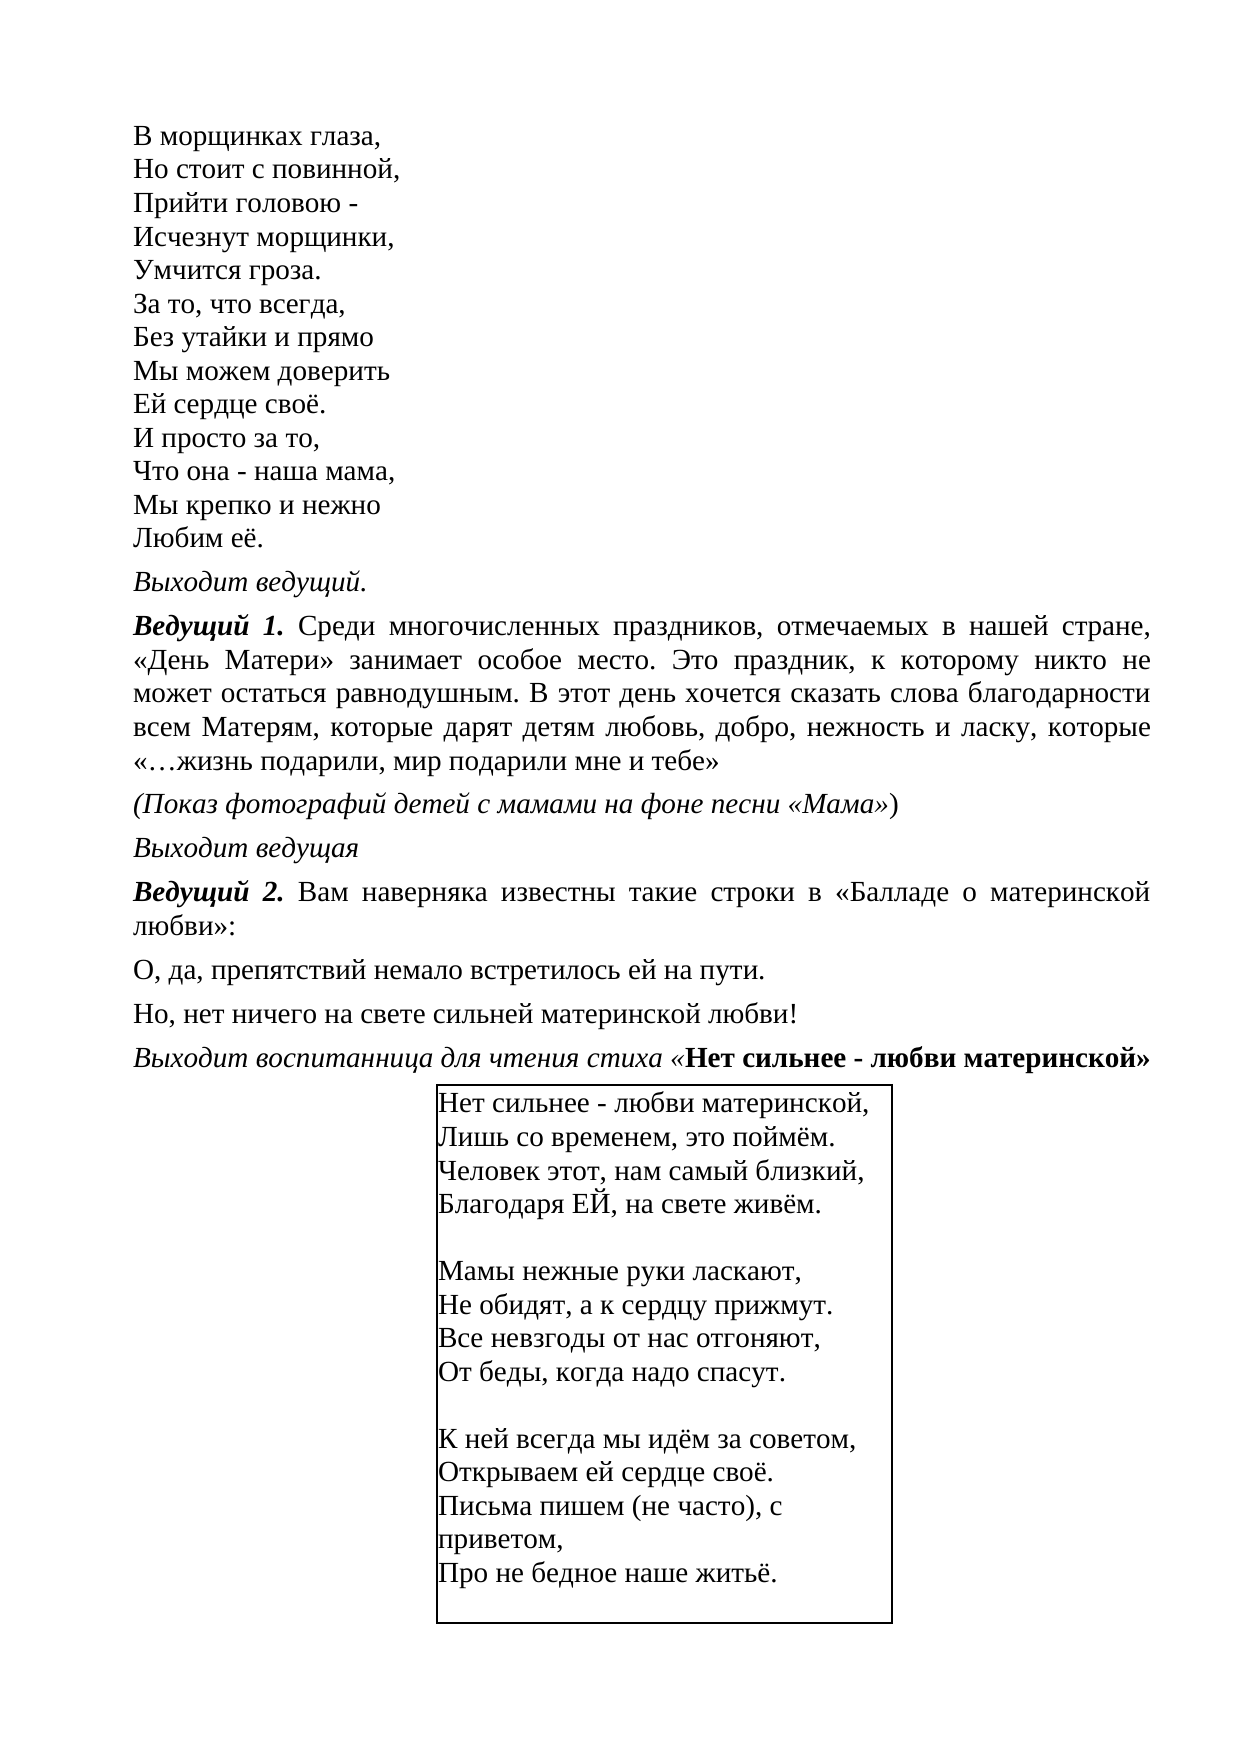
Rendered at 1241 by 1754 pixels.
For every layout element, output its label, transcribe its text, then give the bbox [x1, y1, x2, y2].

text Но, нет ничего на свете сильней материнской любви! [133, 996, 1152, 1029]
text О, да, препятствий немало встретилось ей на пути. [133, 952, 1152, 986]
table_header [438, 1086, 891, 1622]
text (Показ фотографий детей с мамами на фоне песни «Мама») [133, 787, 1152, 820]
text Ведущий 2. Вам наверняка известны такие строки в «Балладе о материнской любви»: [133, 874, 1152, 942]
text Выходит воспитанница для чтения стиха «Нет сильнее - любви материнской» [133, 1040, 1152, 1073]
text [133, 118, 1152, 554]
text Выходит ведущая [133, 831, 1152, 864]
text Выходит ведущий. [133, 564, 1152, 598]
text Ведущий 1. Среди многочисленных праздников, отмечаемых в нашей стране, «День Матери» занимает особое место. Это праздник, к которому никто не может остаться равнодушным. В этот день хочется сказать слова благодарности всем Матерям, которые дарят детям любовь, добро, нежность и ласку, которые «…жизнь подарили, мир подарили мне и тебе» [133, 608, 1152, 776]
